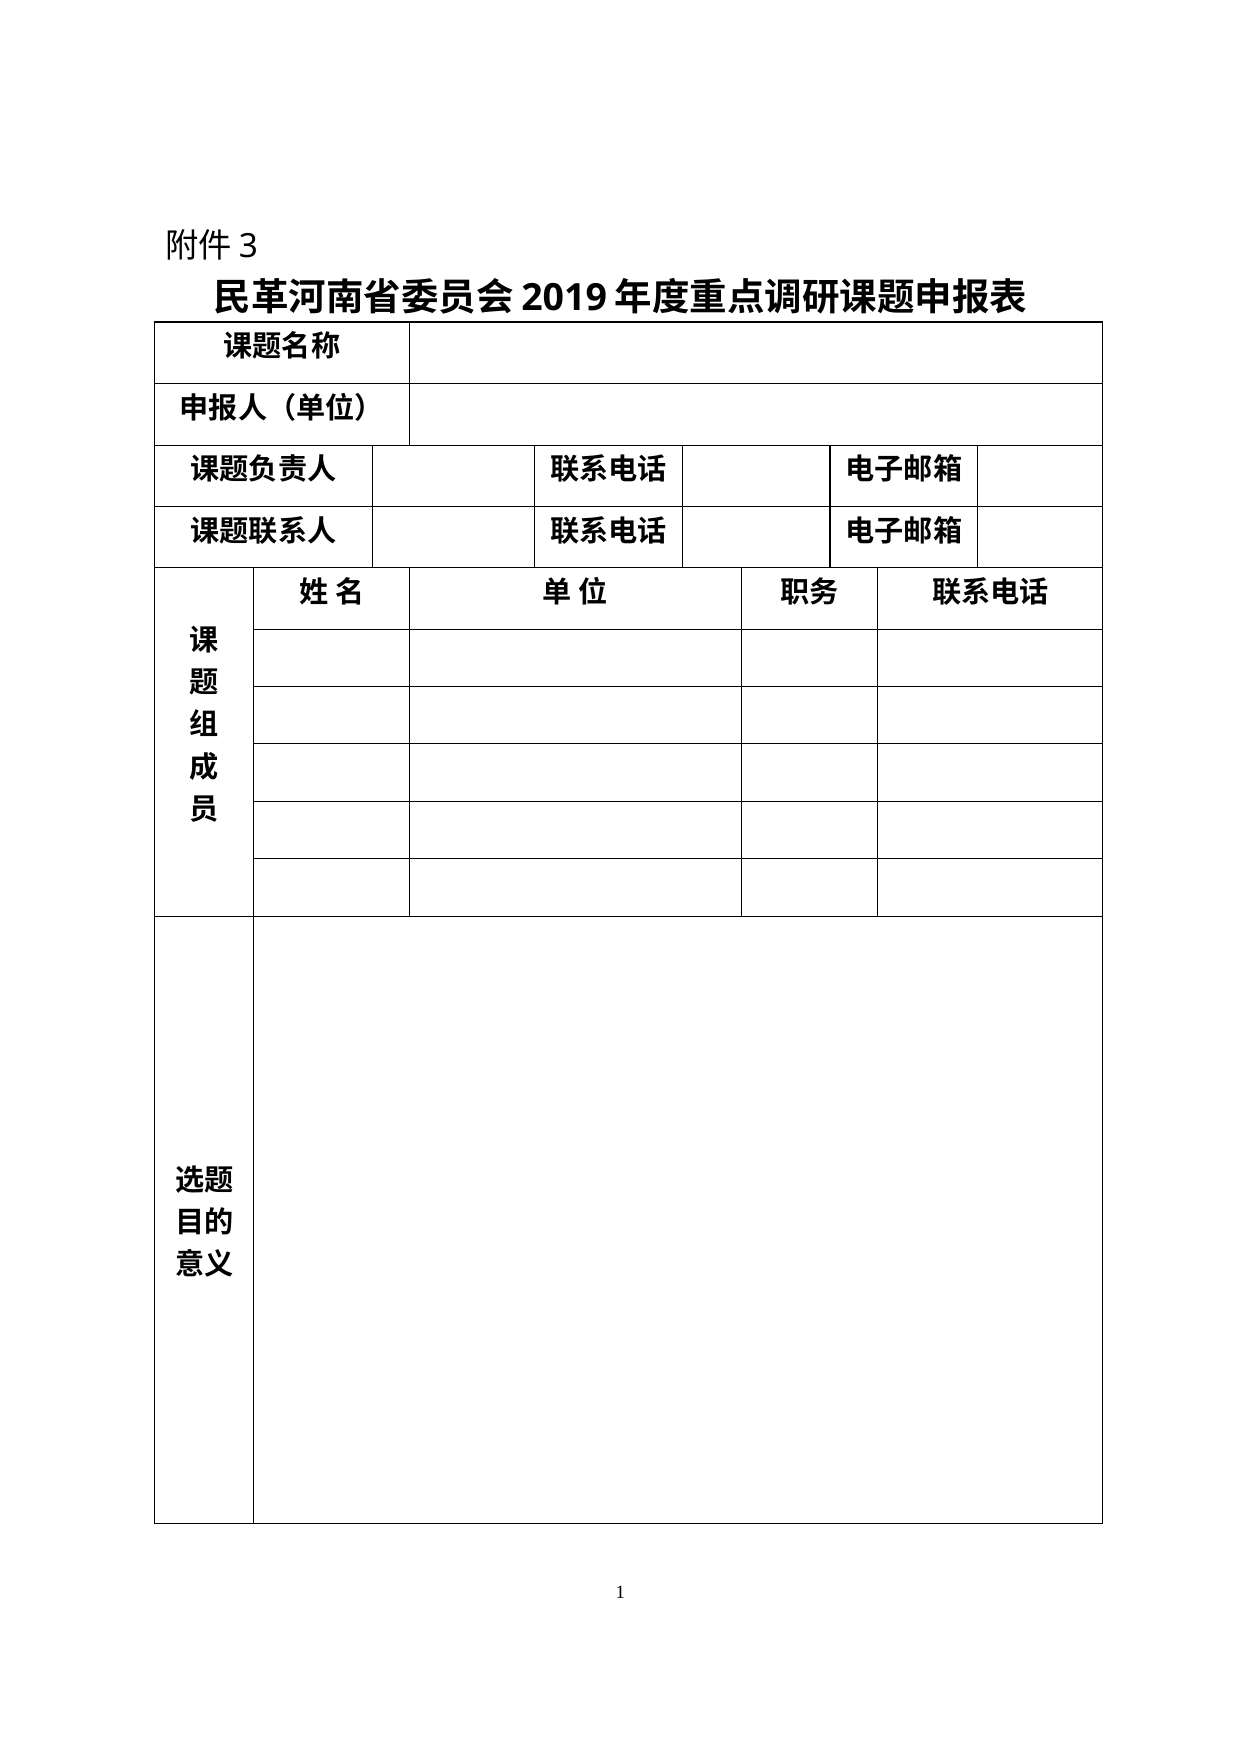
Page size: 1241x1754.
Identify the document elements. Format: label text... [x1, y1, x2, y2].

table_cell 课题负责人 [155, 446, 372, 506]
table_cell 联系电话 [535, 446, 682, 506]
table_cell [742, 859, 877, 916]
text 附件3 [165, 218, 1075, 267]
table_cell [410, 687, 741, 743]
table_cell 电子邮箱 [831, 507, 977, 567]
table_cell [373, 507, 534, 567]
table_cell [742, 744, 877, 801]
table_cell [254, 917, 1102, 1522]
table_cell 申报人（单位） [155, 384, 409, 445]
table_cell [878, 630, 1102, 686]
table_cell 课题联系人 [155, 507, 372, 567]
table_cell [410, 859, 741, 916]
table_cell [410, 802, 741, 858]
table_cell [978, 446, 1102, 506]
table_cell [878, 859, 1102, 916]
table_cell 联系电话 [535, 507, 682, 567]
table_cell 选题 目的 意义 [155, 917, 253, 1522]
table_header [410, 323, 1102, 383]
table_cell [742, 630, 877, 686]
table_cell [373, 446, 534, 506]
table_cell [254, 687, 409, 743]
table_cell [254, 859, 409, 916]
table_cell 姓 名 [254, 568, 409, 628]
table_cell 职务 [742, 568, 877, 628]
text 民革河南省委员会2019年度重点调研课题申报表 [165, 267, 1075, 321]
table_cell 电子邮箱 [831, 446, 977, 506]
table_cell [410, 384, 1102, 445]
table_cell [254, 630, 409, 686]
table_cell [878, 802, 1102, 858]
table_cell [683, 507, 829, 567]
table_cell [878, 687, 1102, 743]
table_cell 联系电话 [878, 568, 1102, 628]
table_cell [878, 744, 1102, 801]
table_cell [254, 802, 409, 858]
table_cell [254, 744, 409, 801]
table_cell 单 位 [410, 568, 741, 628]
table_cell [742, 687, 877, 743]
table_header 课题名称 [155, 323, 409, 383]
table_cell 课 题 组 成 员 [155, 568, 253, 916]
table_cell [410, 630, 741, 686]
table_cell [978, 507, 1102, 567]
table_cell [683, 446, 829, 506]
table_cell [742, 802, 877, 858]
table_cell [410, 744, 741, 801]
